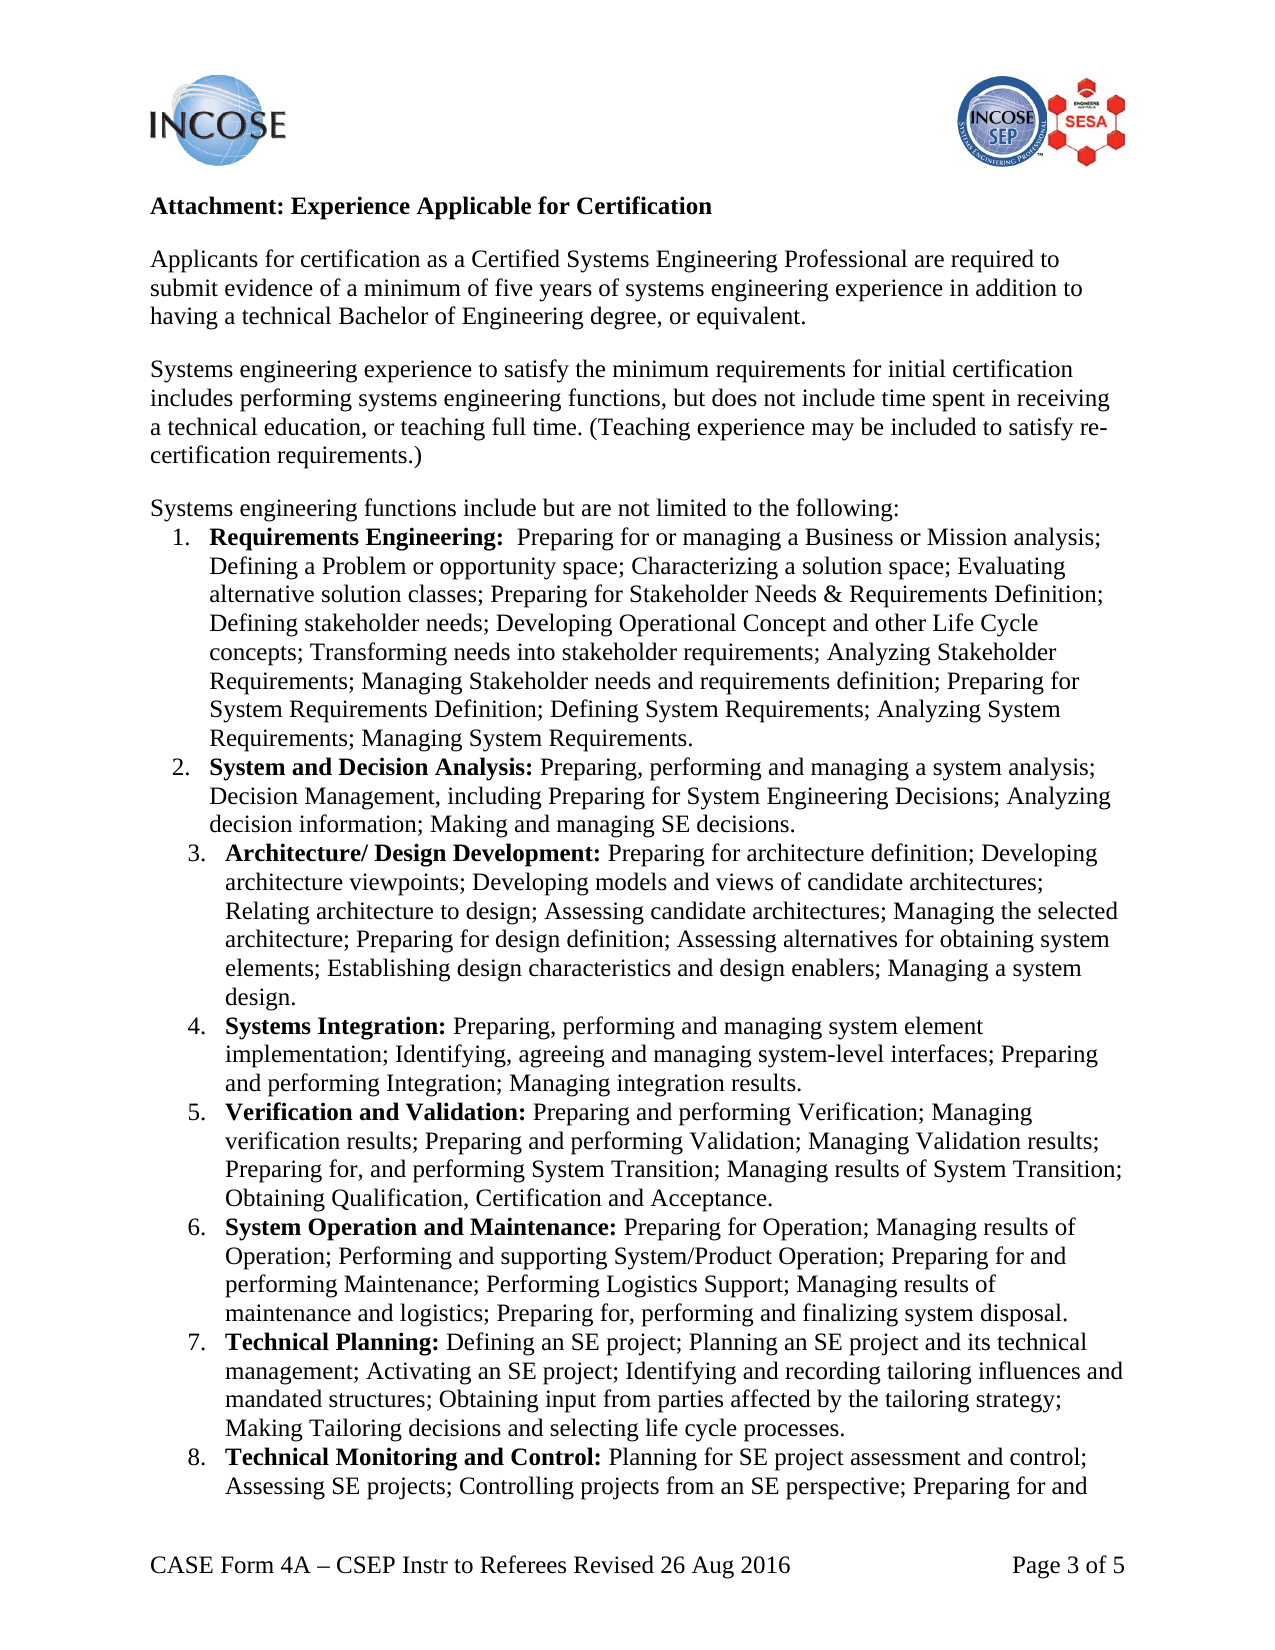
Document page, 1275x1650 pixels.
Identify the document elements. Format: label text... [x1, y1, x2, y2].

list Systems Integration: Preparing, performing and managing system element implementation; Identifying, agreeing and managing system-level interfaces; Preparing and performing Integration; Managing integration results. [187, 1011, 1125, 1097]
text Applicants for certification as a Certified Systems Engineering Professional are required to submit evidence of a minimum of five years of systems engineering experience in addition to having a technical Bachelor of Engineering degree, or equivalent. [150, 244, 1125, 330]
picture [957, 76, 1125, 167]
text Systems engineering functions include but are not limited to the following: [150, 493, 1125, 522]
picture [150, 75, 288, 167]
list Requirements Engineering: Preparing for or managing a Business or Mission analysis; Defining a Problem or opportunity space; Characterizing a solution space; Evaluating alternative solution classes; Preparing for Stakeholder Needs & Requirements Definition; Defining stakeholder needs; Developing Operational Concept and other Life Cycle concepts; Transforming needs into stakeholder requirements; Analyzing Stakeholder Requirements; Managing Stakeholder needs and requirements definition; Preparing for System Requirements Definition; Defining System Requirements; Analyzing System Requirements; Managing System Requirements. [172, 522, 1125, 752]
list Technical Planning: Defining an SE project; Planning an SE project and its technical management; Activating an SE project; Identifying and recording tailoring influences and mandated structures; Obtaining input from parties affected by the tailoring strategy; Making Tailoring decisions and selecting life cycle processes. [187, 1327, 1125, 1442]
list System Operation and Maintenance: Preparing for Operation; Managing results of Operation; Performing and supporting System/Product Operation; Preparing for and performing Maintenance; Performing Logistics Support; Managing results of maintenance and logistics; Preparing for, performing and finalizing system disposal. [187, 1212, 1125, 1327]
list Verification and Validation: Preparing and performing Verification; Managing verification results; Preparing and performing Validation; Managing Validation results; Preparing for, and performing System Transition; Managing results of System Transition; Obtaining Qualification, Certification and Acceptance. [187, 1097, 1125, 1212]
text Systems engineering experience to satisfy the minimum requirements for initial certification includes performing systems engineering functions, but does not include time spent in receiving a technical education, or teaching full time. (Teaching experience may be included to satisfy re-certification requirements.) [150, 354, 1125, 469]
list Architecture/ Design Development: Preparing for architecture definition; Developing architecture viewpoints; Developing models and views of candidate architectures; Relating architecture to design; Assessing candidate architectures; Managing the selected architecture; Preparing for design definition; Assessing alternatives for obtaining system elements; Establishing design characteristics and design enablers; Managing a system design. [187, 838, 1125, 1011]
text (Applicant’s Name)Attachment: Experience Applicable for Certification [150, 191, 1125, 220]
list System and Decision Analysis: Preparing, performing and managing a system analysis; Decision Management, including Preparing for System Engineering Decisions; Analyzing decision information; Making and managing SE decisions. [172, 752, 1125, 838]
